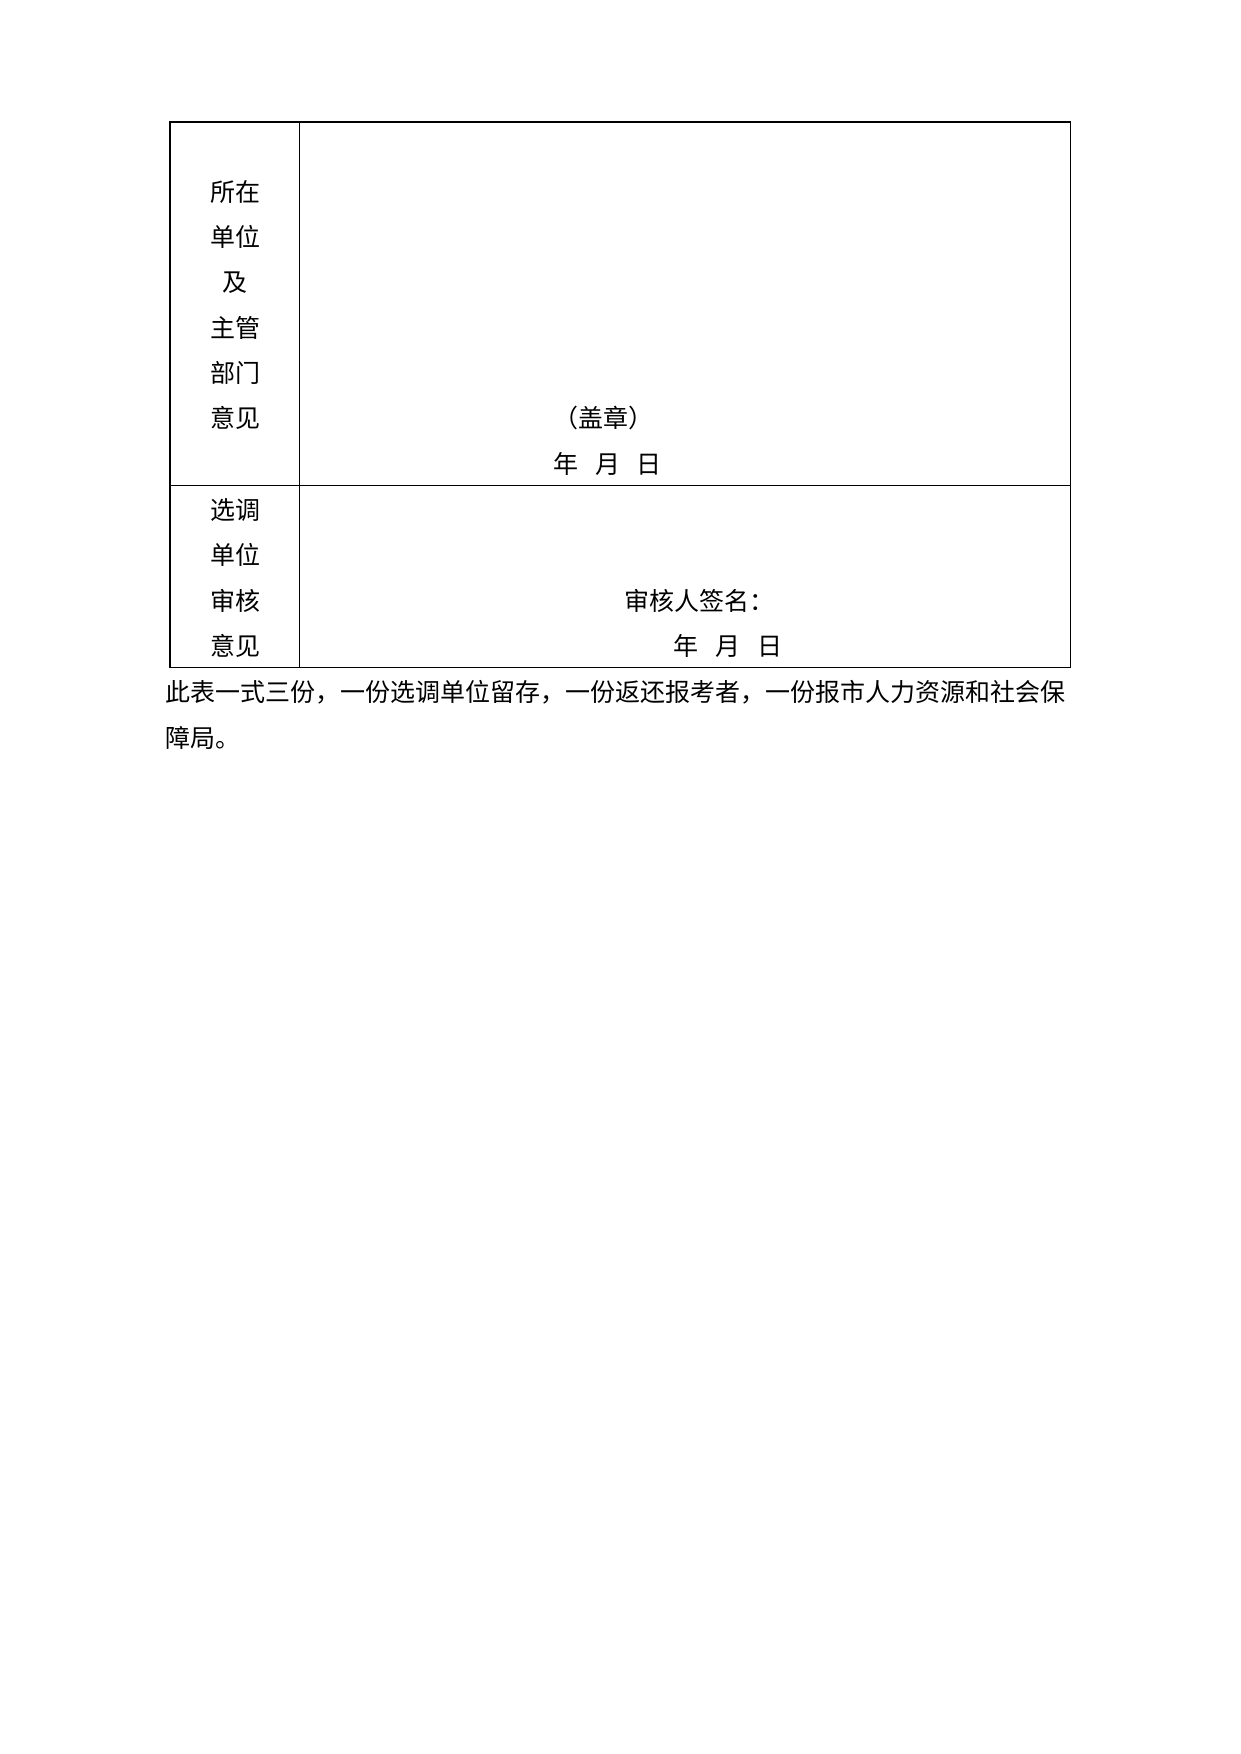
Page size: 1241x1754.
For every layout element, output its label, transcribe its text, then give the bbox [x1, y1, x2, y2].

table_cell 审核人签名： 年 月 日 [300, 486, 1070, 667]
table_cell 所在 单位 及 主管 部门 意见 [171, 123, 299, 485]
text 此表一式三份，一份选调单位留存，一份返还报考者，一份报市人力资源和社会保障局。 [165, 668, 1075, 759]
table_cell （盖章） 年 月 日 [300, 123, 1070, 485]
table_cell 选调 单位 审核 意见 [171, 486, 299, 667]
